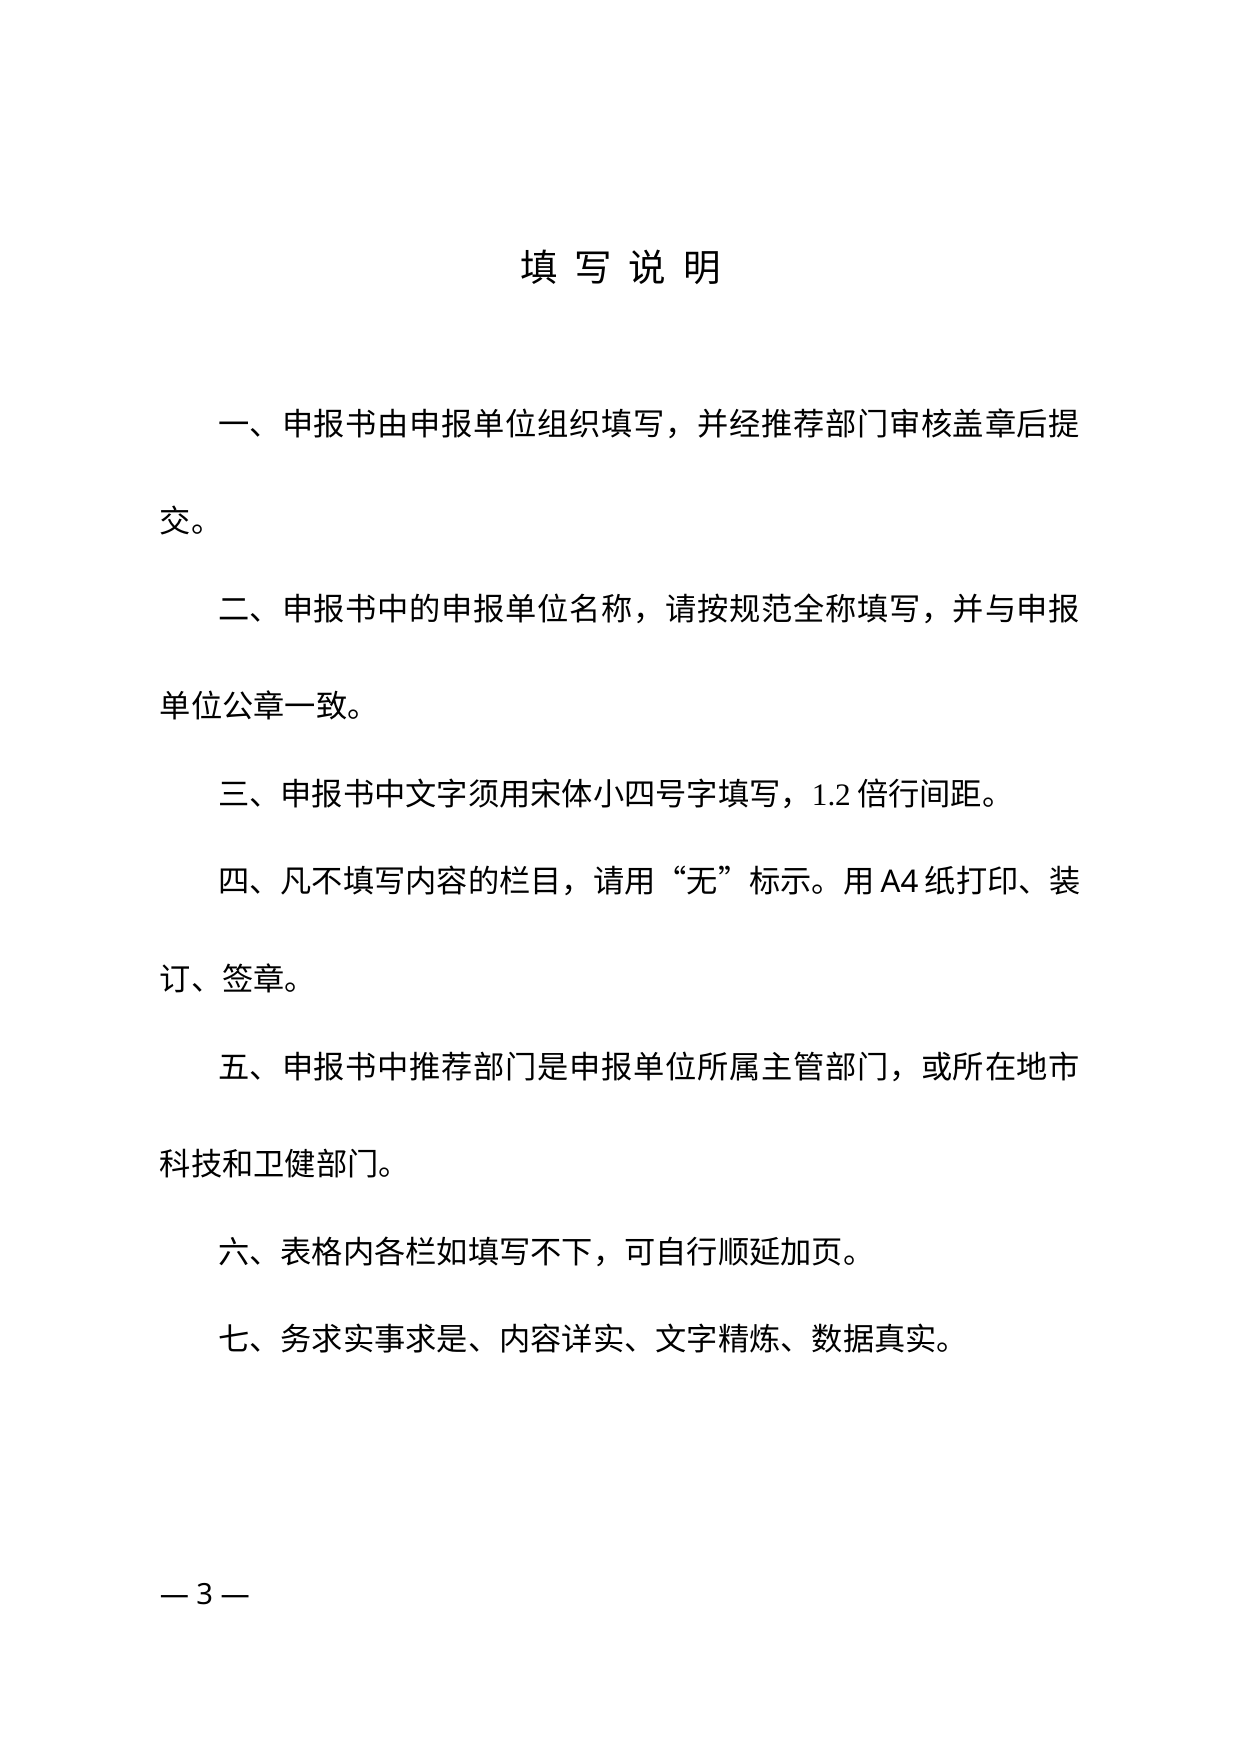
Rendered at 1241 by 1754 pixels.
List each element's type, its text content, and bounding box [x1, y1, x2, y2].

text 六、表格内各栏如填写不下，可自行顺延加页。 [159, 1217, 1081, 1282]
text 四、凡不填写内容的栏目，请用“无”标示。用A4纸打印、装订、签章。 [159, 847, 1081, 1009]
text 五、申报书中推荐部门是申报单位所属主管部门，或所在地市科技和卫健部门。 [159, 1032, 1081, 1194]
text 填 写 说 明 [159, 233, 1081, 298]
text 七、务求实事求是、内容详实、文字精炼、数据真实。 [159, 1305, 1081, 1370]
text 三、申报书中文字须用宋体小四号字填写，1.2倍行间距。 [159, 759, 1081, 824]
text 一、申报书由申报单位组织填写，并经推荐部门审核盖章后提交。 [159, 389, 1081, 552]
text 二、申报书中的申报单位名称，请按规范全称填写，并与申报单位公章一致。 [159, 574, 1081, 737]
